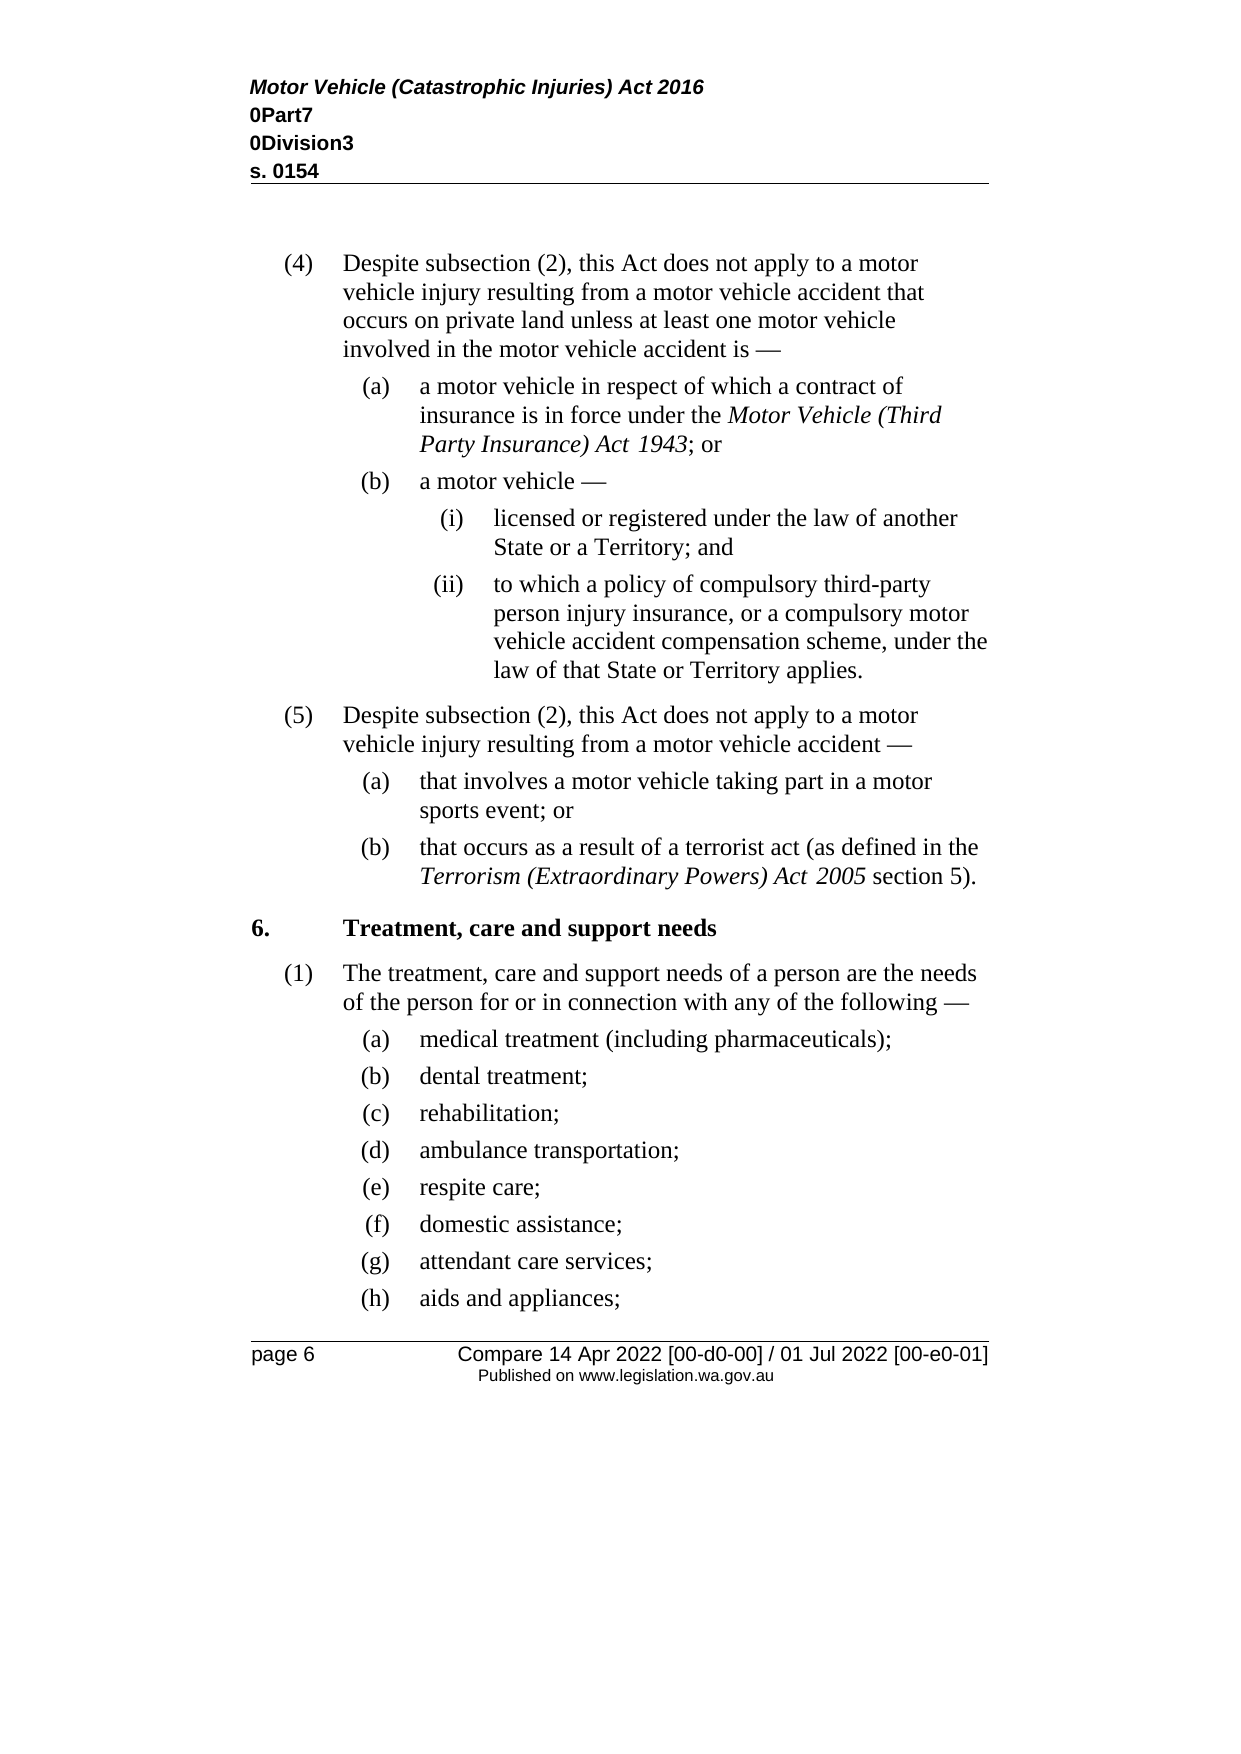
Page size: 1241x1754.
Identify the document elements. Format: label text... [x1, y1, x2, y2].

text (1) The treatment, care and support needs of a person are the needs of the person for or in connection with any of the following — [251, 958, 989, 1016]
text (g) attendant care services; [251, 1246, 989, 1275]
text (ii) to which a policy of compulsory third-party person injury insurance, or a compulsory motor vehicle accident compensation scheme, under the law of that State or Territory applies. [251, 569, 989, 684]
text (f) domestic assistance; [251, 1209, 989, 1238]
text (e) respite care; [251, 1172, 989, 1201]
text (a) that involves a motor vehicle taking part in a motor sports event; or [251, 766, 989, 824]
text (b) that occurs as a result of a terrorist act (as defined in the Terrorism (Extraordinary Powers) Act 2005 section 5). [251, 832, 989, 890]
text (i) licensed or registered under the law of another State or a Territory; and [251, 503, 989, 561]
text (5) Despite subsection (2), this Act does not apply to a motor vehicle injury resulting from a motor vehicle accident — [251, 701, 989, 758]
text (b) a motor vehicle — [251, 466, 989, 495]
text (h) aids and appliances; [251, 1283, 989, 1312]
text (b) dental treatment; [251, 1061, 989, 1090]
subtitle 6. Treatment, care and support needs [251, 913, 989, 941]
text (a) medical treatment (including pharmaceuticals); [251, 1024, 989, 1053]
text (a) a motor vehicle in respect of which a contract of insurance is in force under the Motor Vehicle (Third Party Insurance) Act 1943; or [251, 371, 989, 458]
text (d) ambulance transportation; [251, 1135, 989, 1164]
text (4) Despite subsection (2), this Act does not apply to a motor vehicle injury resulting from a motor vehicle accident that occurs on private land unless at least one motor vehicle involved in the motor vehicle accident is — [251, 248, 989, 363]
text (c) rehabilitation; [251, 1098, 989, 1127]
